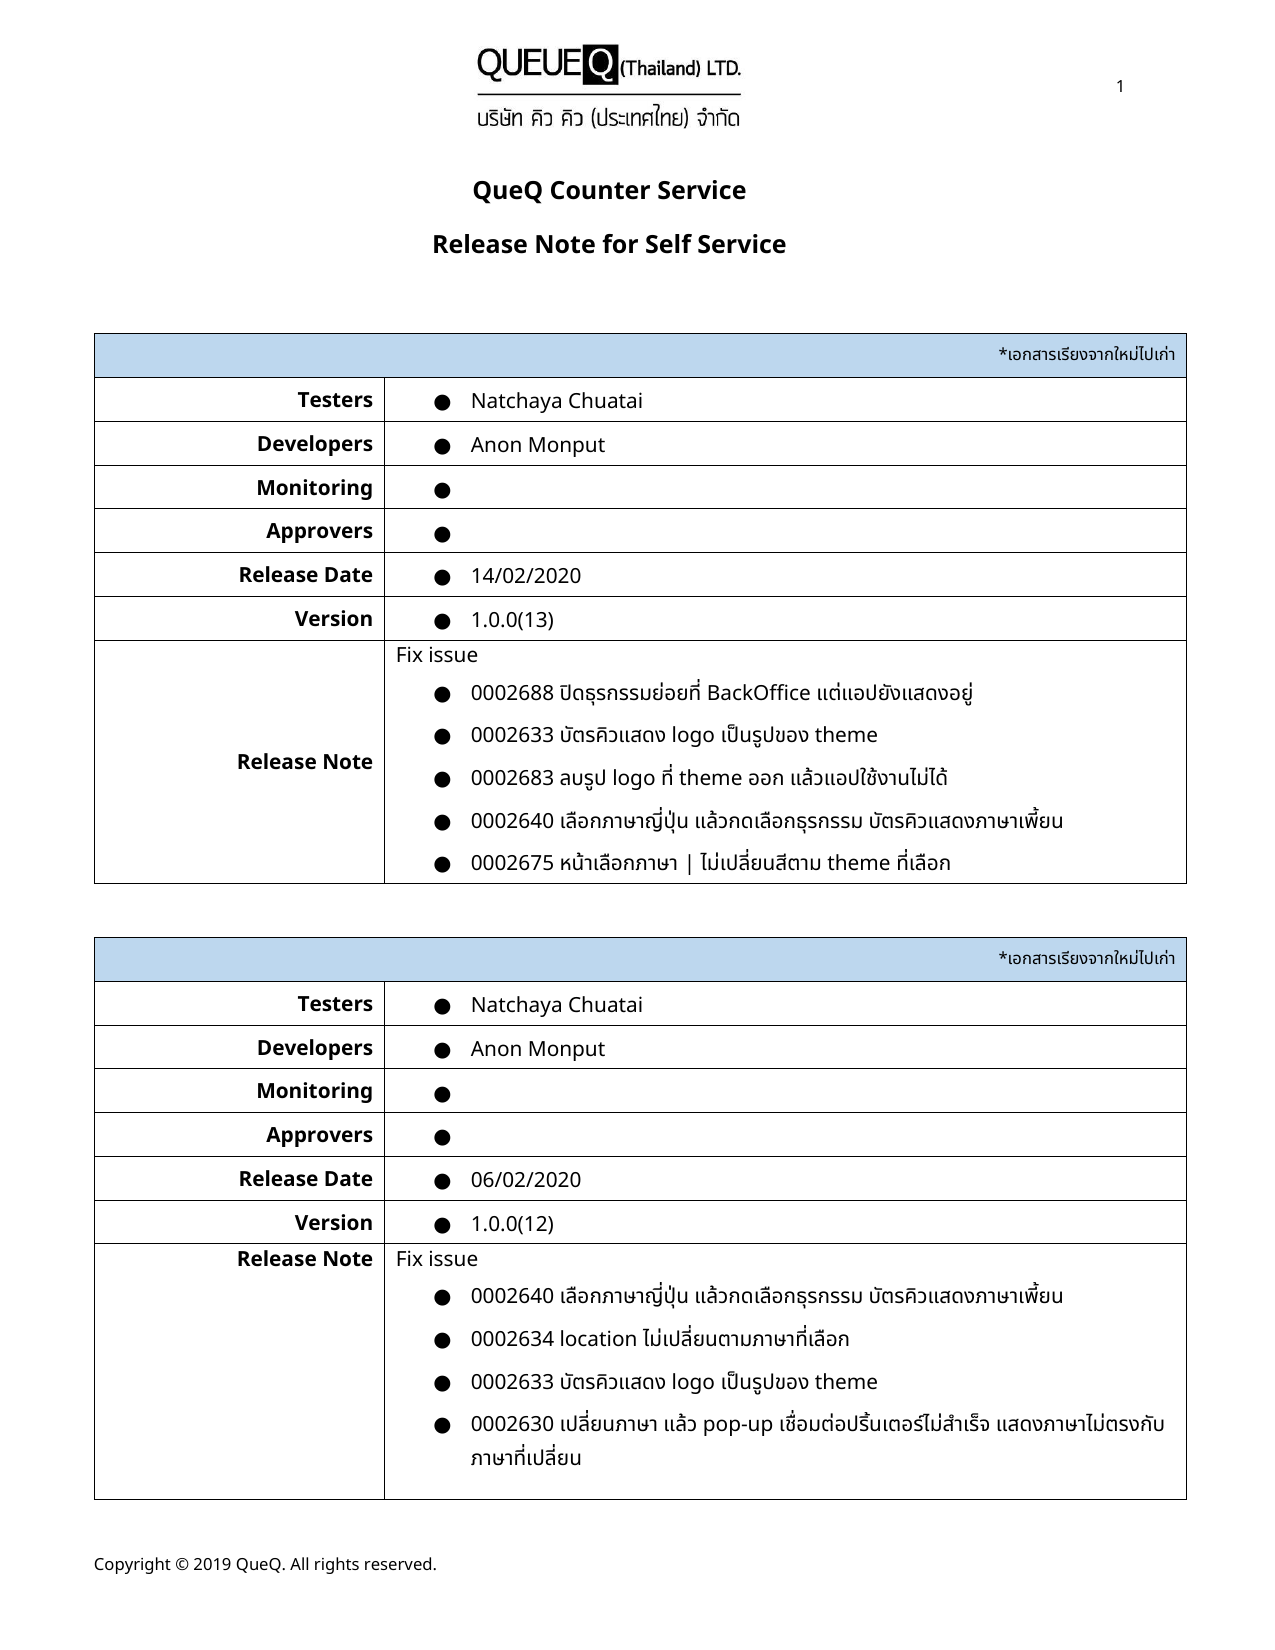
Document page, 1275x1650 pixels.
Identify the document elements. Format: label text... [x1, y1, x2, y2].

table_cell [385, 1069, 1186, 1112]
text QueQ Counter Service [94, 173, 1125, 207]
table_cell Anon Monput [385, 1026, 1186, 1068]
table_cell Release Note [95, 1244, 384, 1499]
table_cell [385, 509, 1186, 552]
table_cell Monitoring [95, 1069, 384, 1112]
picture [472, 43, 746, 129]
table_cell Approvers [95, 509, 384, 552]
table_cell Testers [95, 982, 384, 1024]
table_cell [385, 1113, 1186, 1156]
table_cell Natchaya Chuatai [385, 378, 1186, 421]
table_cell Release Date [95, 1157, 384, 1199]
table_cell Anon Monput [385, 422, 1186, 464]
table_cell Monitoring [95, 466, 384, 508]
table_cell Approvers [95, 1113, 384, 1156]
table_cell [385, 1244, 1186, 1499]
table_cell Version [95, 597, 384, 639]
table_cell [385, 466, 1186, 508]
table_header *เอกสารเรียงจากใหม่ไปเก่า [95, 334, 1186, 377]
table_header *เอกสารเรียงจากใหม่ไปเก่า [95, 938, 1186, 981]
table_cell Version [95, 1201, 384, 1243]
table_cell 1.0.0(13) [385, 597, 1186, 639]
table_cell Fix issue 0002688 ปิดธุรกรรมย่อยที่ BackOffice แต่แอปยังแสดงอยู่ 0002633 บัตรคิวแสดง logo เป็นรูปของ theme 0002683 ลบรูป logo ที่ theme ออก แล้วแอปใช้งานไม่ได้ 0002640 เลือกภาษาญี่ปุ่น แล้วกดเลือกธุรกรรม บัตรคิวแสดงภาษาเพี้ยน 0002675 หน้าเลือกภาษา | ไม่เปลี่ยนสีตาม theme ที่เลือก [385, 641, 1186, 883]
table_cell Release Note [95, 641, 384, 883]
table_cell 14/02/2020 [385, 553, 1186, 596]
table_cell 1.0.0(12) [385, 1201, 1186, 1243]
text Release Note for Self Service [94, 226, 1125, 261]
table_cell Release Date [95, 553, 384, 596]
table_cell 06/02/2020 [385, 1157, 1186, 1199]
table_cell Developers [95, 422, 384, 464]
table_cell Natchaya Chuatai [385, 982, 1186, 1024]
table_cell Testers [95, 378, 384, 421]
table_cell Developers [95, 1026, 384, 1068]
